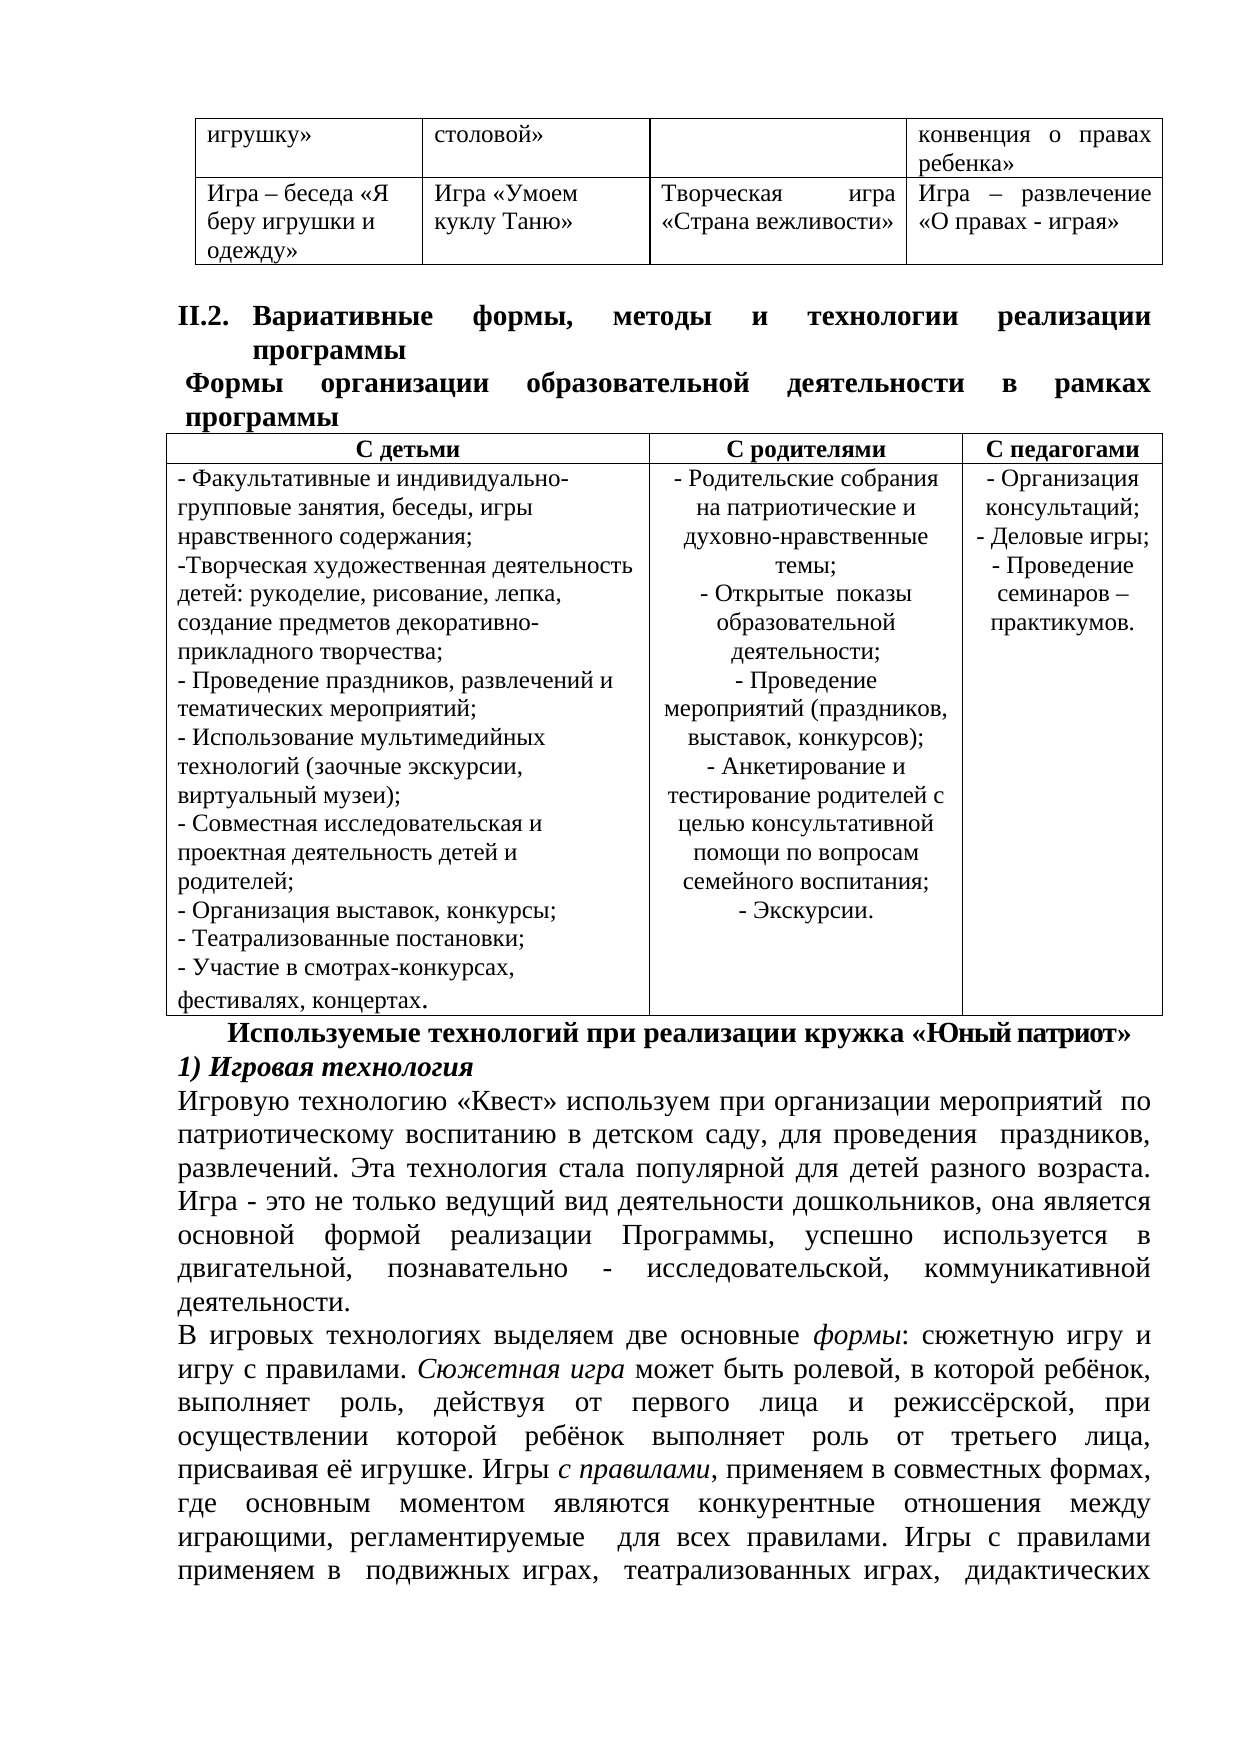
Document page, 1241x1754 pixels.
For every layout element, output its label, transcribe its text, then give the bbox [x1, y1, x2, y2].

text Используемые технологий при реализации кружка «Юный патриот» [177, 1016, 1152, 1049]
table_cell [907, 119, 1162, 177]
table_cell Игра – развлечение «О правах - играя» [907, 178, 1162, 264]
table_cell - Организация консультаций; - Деловые игры; - Проведение семинаров – практикумов. [963, 464, 1162, 1014]
text Игровую технологию «Квест» используем при организации мероприятий по патриотическому воспитанию в детском саду, для проведения праздников, развлечений. Эта технология стала популярной для детей разного возраста. Игра - это не только ведущий вид деятельности дошкольников, она является основной формой реализации Программы, успешно используется в двигательной, познавательно - исследовательской, коммуникативной деятельности. [177, 1183, 1152, 1317]
table_header С педагогами [963, 434, 1162, 462]
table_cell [196, 119, 422, 177]
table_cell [651, 119, 906, 177]
table_header С детьми [167, 434, 649, 462]
text 1) Игровая технология [177, 1049, 1152, 1083]
table_cell Творческая игра «Страна вежливости» [651, 178, 906, 264]
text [177, 1317, 1152, 1586]
list Вариативные формы, методы и технологии реализации программы [177, 298, 1152, 366]
table_cell - Факультативные и индивидуально-групповые занятия, беседы, игры нравственного содержания; -Творческая художественная деятельность детей: рукоделие, рисование, лепка, создание предметов декоративно-прикладного творчества; - Проведение праздников, развлечений и тематических мероприятий; - Использование мультимедийных технологий (заочные экскурсии, виртуальный музеи); - Совместная исследовательская и проектная деятельность детей и родителей; - Организация выставок, конкурсы; - Театрализованные постановки; - Участие в смотрах-конкурсах, фестивалях, концертах. [167, 464, 649, 1014]
table_cell Игра «Умоем куклу Таню» [423, 178, 649, 264]
text Формы организации образовательной деятельности в рамках программы [185, 366, 1152, 433]
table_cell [423, 119, 649, 177]
table_header С родителями [650, 434, 962, 462]
table_cell - Родительские собрания на патриотические и духовно-нравственные темы; - Открытые показы образовательной деятельности; - Проведение мероприятий (праздников, выставок, конкурсов); - Анкетирование и тестирование родителей с целью консультативной помощи по вопросам семейного воспитания; - Экскурсии. [650, 464, 962, 1014]
table_cell Игра – беседа «Я беру игрушки и одежду» [196, 178, 422, 264]
